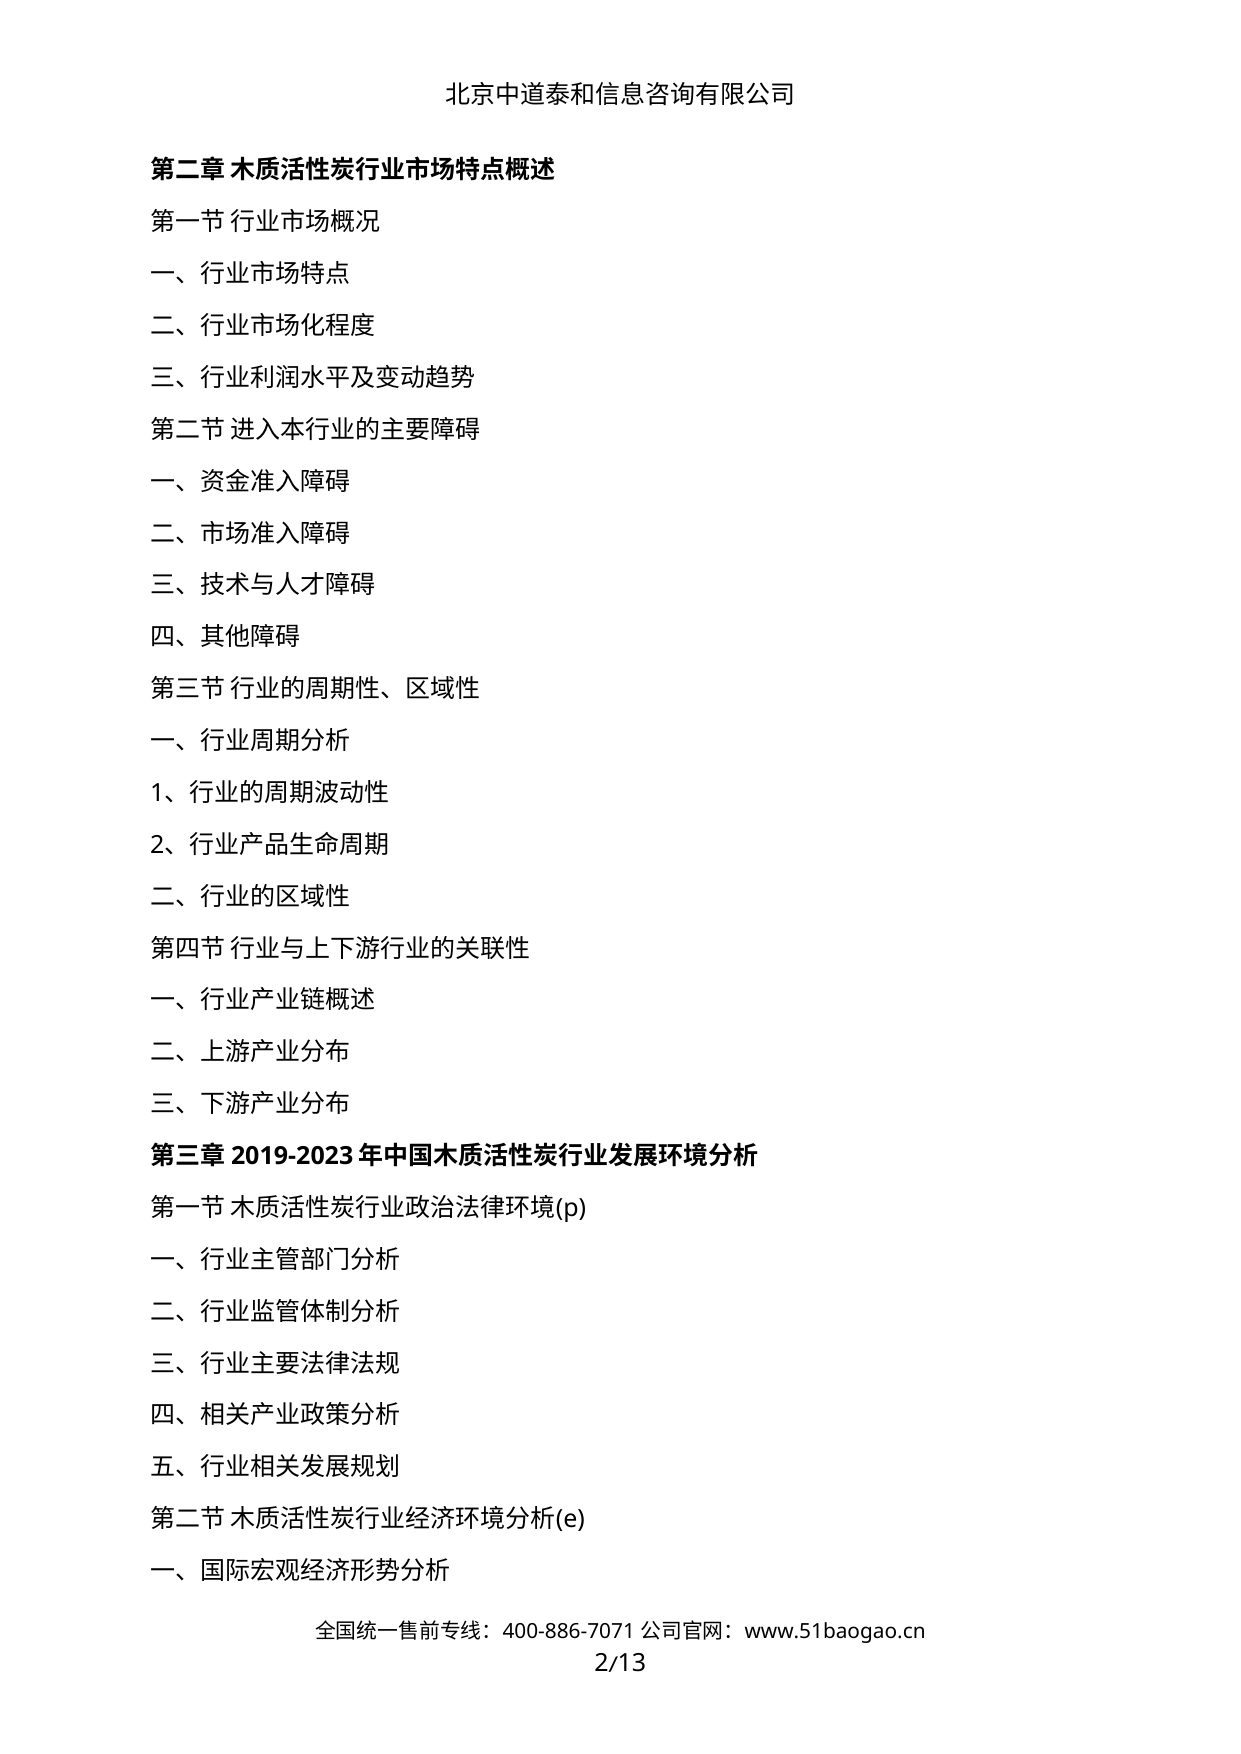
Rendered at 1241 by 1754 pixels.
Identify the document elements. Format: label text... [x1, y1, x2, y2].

text 三、行业主要法律法规 [150, 1343, 1090, 1379]
text 一、行业市场特点 [150, 254, 1090, 290]
text 1、行业的周期波动性 [150, 772, 1090, 809]
text 第四节 行业与上下游行业的关联性 [150, 928, 1090, 964]
text 二、行业监管体制分析 [150, 1291, 1090, 1327]
text 2、行业产品生命周期 [150, 824, 1090, 861]
text 第二节 木质活性炭行业经济环境分析(e) [150, 1499, 1090, 1535]
text 第一节 木质活性炭行业政治法律环境(p) [150, 1187, 1090, 1224]
text 五、行业相关发展规划 [150, 1447, 1090, 1483]
text 四、相关产业政策分析 [150, 1395, 1090, 1431]
text 一、行业周期分析 [150, 721, 1090, 757]
text 三、下游产业分布 [150, 1084, 1090, 1120]
text 第一节 行业市场概况 [150, 202, 1090, 238]
text 第二章 木质活性炭行业市场特点概述 [150, 150, 1090, 186]
text 二、市场准入障碍 [150, 513, 1090, 549]
text 第二节 进入本行业的主要障碍 [150, 409, 1090, 446]
text 二、行业市场化程度 [150, 306, 1090, 342]
text 二、上游产业分布 [150, 1032, 1090, 1068]
text 三、技术与人才障碍 [150, 565, 1090, 601]
text 第三节 行业的周期性、区域性 [150, 669, 1090, 705]
text 第三章 2019-2023年中国木质活性炭行业发展环境分析 [150, 1136, 1090, 1172]
text 一、国际宏观经济形势分析 [150, 1551, 1090, 1587]
text 二、行业的区域性 [150, 876, 1090, 912]
text 一、行业主管部门分析 [150, 1239, 1090, 1276]
text 一、资金准入障碍 [150, 461, 1090, 497]
text 一、行业产业链概述 [150, 980, 1090, 1016]
text 三、行业利润水平及变动趋势 [150, 357, 1090, 394]
text 四、其他障碍 [150, 617, 1090, 653]
